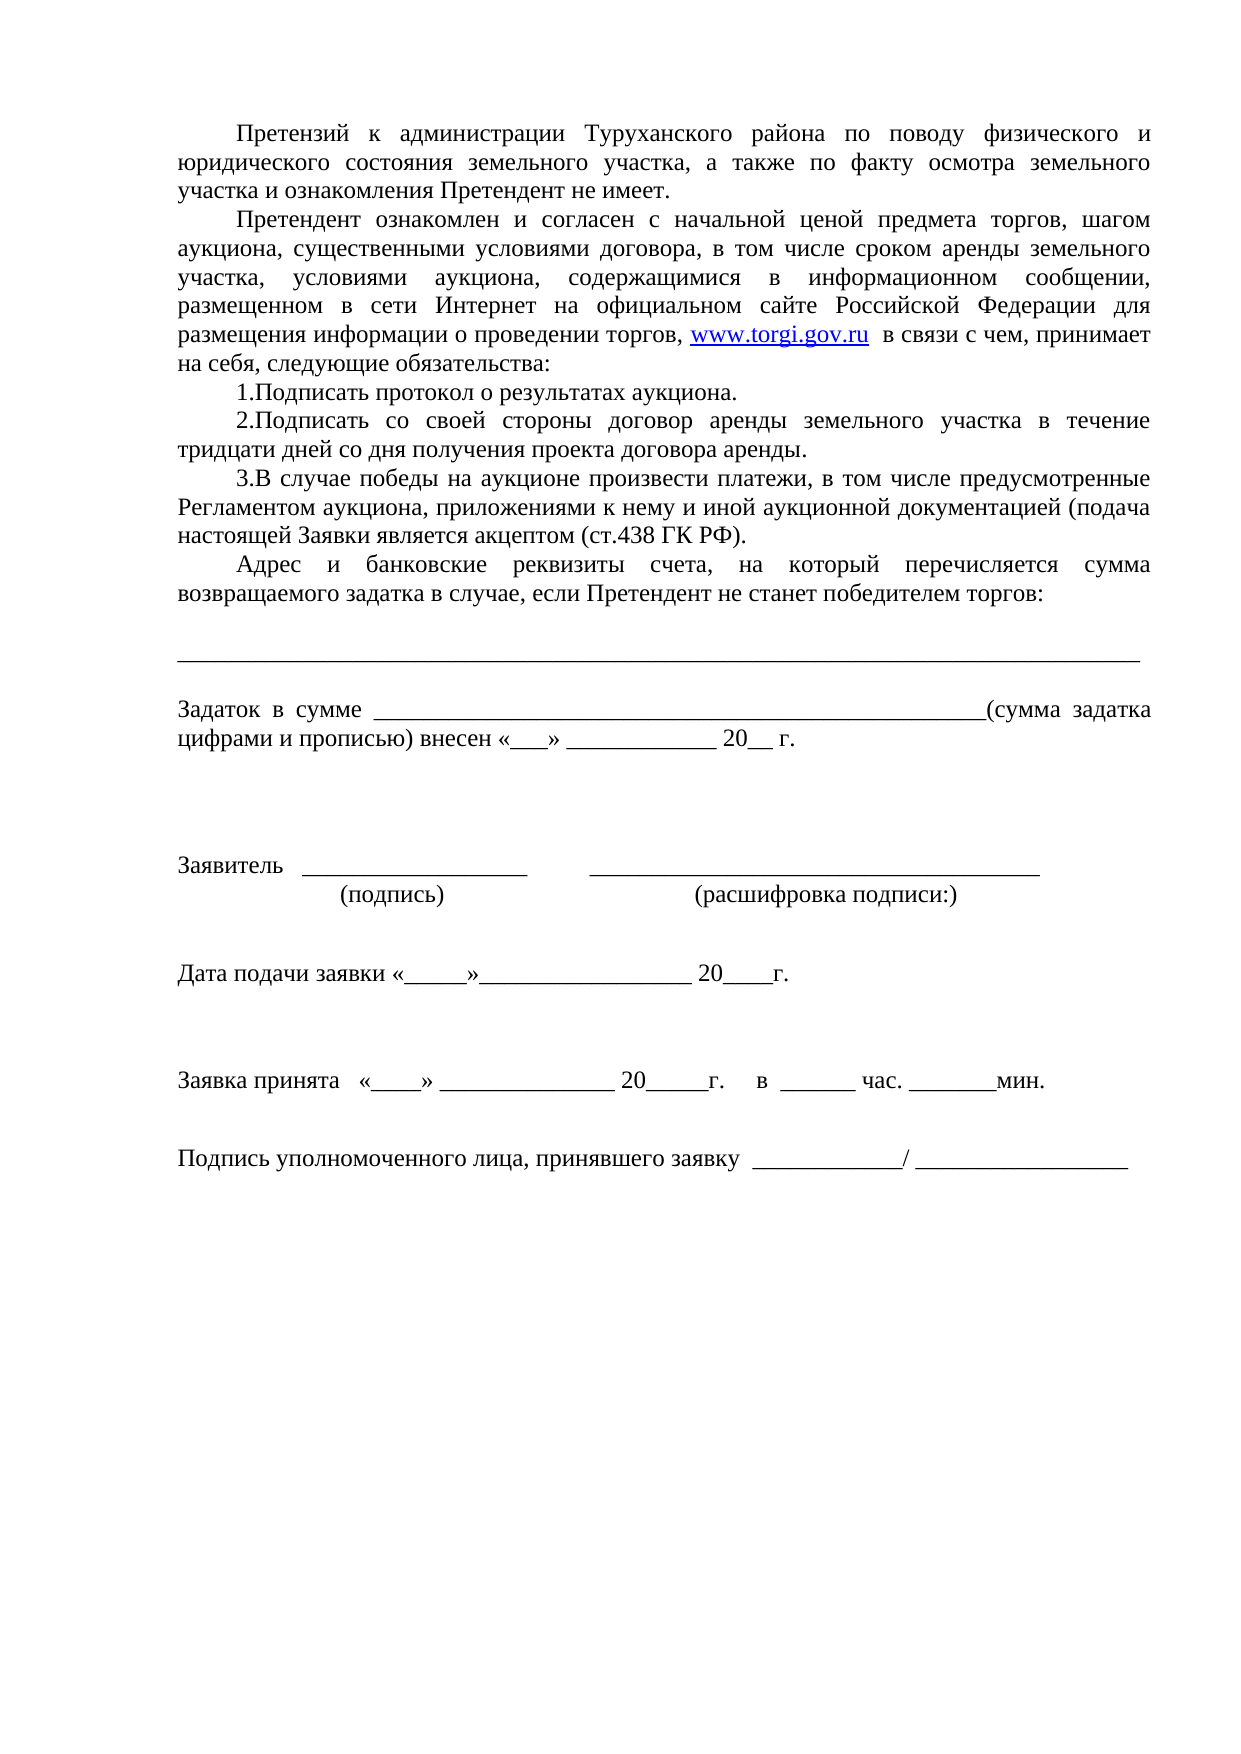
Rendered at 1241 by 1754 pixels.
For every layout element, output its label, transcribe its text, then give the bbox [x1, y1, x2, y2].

text Дата подачи заявки «_____»_________________ 20____г. [177, 958, 1152, 986]
text Адрес и банковские реквизиты счета, на который перечисляется сумма возвращаемого задатка в случае, если Претендент не станет победителем торгов: [177, 549, 1152, 607]
text Претендент ознакомлен и согласен с начальной ценой предмета торгов, шагом аукциона, существенными условиями договора, в том числе сроком аренды земельного участка, условиями аукциона, содержащимися в информационном сообщении, размещенном в сети Интернет на официальном сайте Российской Федерации для размещения информации о проведении торгов, www.torgi.gov.ru в связи с чем, принимает на себя, следующие обязательства: [177, 204, 1152, 377]
text Подпись уполномоченного лица, принявшего заявку ____________/ _________________ [177, 1143, 1152, 1172]
text (подпись) (расшифровка подписи:) [177, 879, 1152, 908]
text Заявка принята «____» ______________ 20_____г. в ______ час. _______мин. [177, 1065, 1152, 1093]
text Задаток в сумме _________________________________________________(сумма задатка цифрами и прописью) внесен «___» ____________ 20__ г. [177, 694, 1152, 751]
text Претензий к администрации Туруханского района по поводу физического и юридического состояния земельного участка, а также по факту осмотра земельного участка и ознакомления Претендент не имеет. [177, 118, 1152, 204]
text 2.Подписать со своей стороны договор аренды земельного участка в течение тридцати дней со дня получения проекта договора аренды. [177, 406, 1152, 463]
text Заявитель __________________ ____________________________________ [177, 851, 1152, 879]
text _____________________________________________________________________________ [177, 636, 1152, 665]
text 3.В случае победы на аукционе произвести платежи, в том числе предусмотренные Регламентом аукциона, приложениями к нему и иной аукционной документацией (подача настоящей Заявки является акцептом (ст.438 ГК РФ). [177, 463, 1152, 549]
text 1.Подписать протокол о результатах аукциона. [177, 377, 1152, 406]
